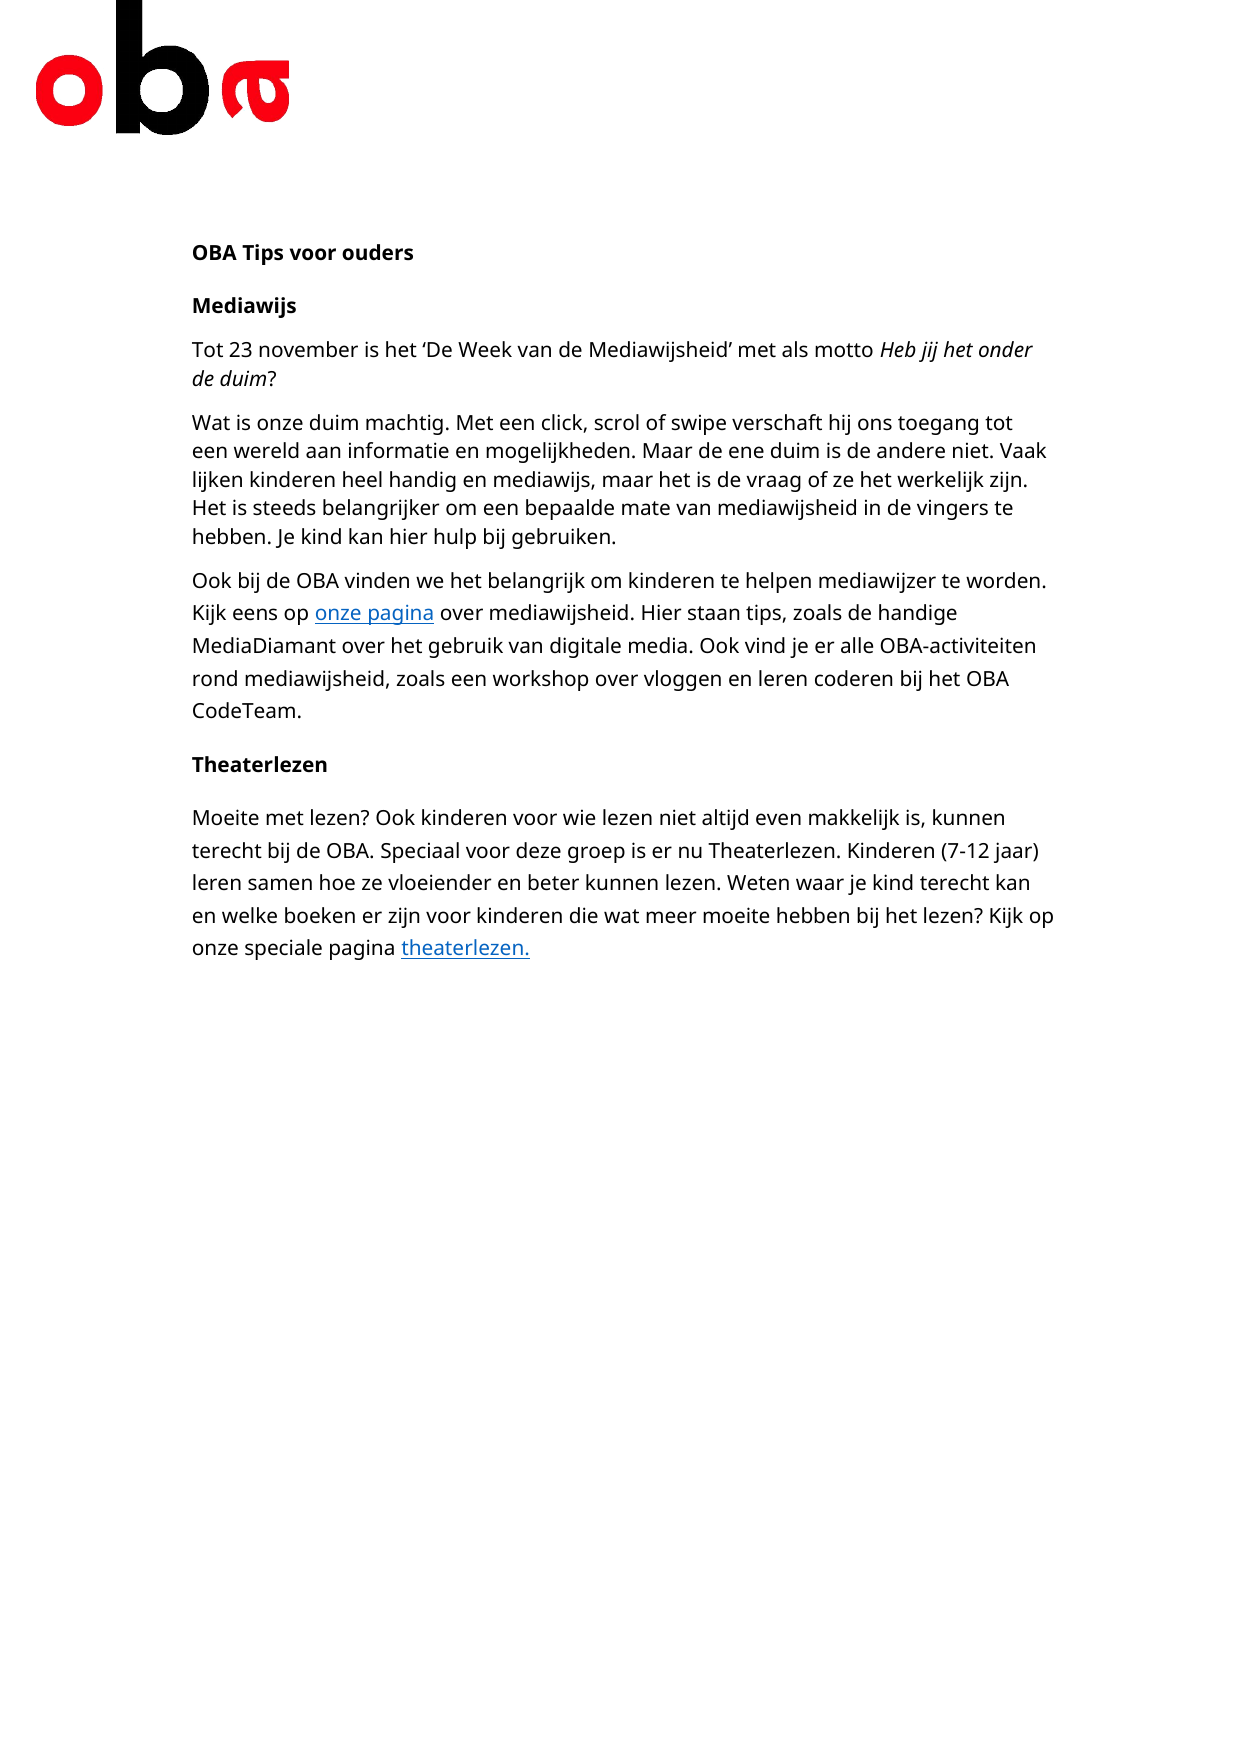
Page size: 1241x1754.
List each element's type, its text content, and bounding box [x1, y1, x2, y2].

text OBA Tips voor ouders [192, 238, 1055, 266]
text Mediawijs [192, 291, 1055, 320]
text Ook bij de OBA vinden we het belangrijk om kinderen te helpen mediawijzer te worden. Kijk eens op onze pagina over mediawijsheid. Hier staan tips, zoals de handige MediaDiamant over het gebruik van digitale media. Ook vind je er alle OBA-activiteiten rond mediawijsheid, zoals een workshop over vloggen en leren coderen bij het OBA CodeTeam. [192, 566, 1055, 725]
picture [36, 0, 290, 135]
text Theaterlezen [192, 750, 1055, 778]
text Moeite met lezen? Ook kinderen voor wie lezen niet altijd even makkelijk is, kunnen terecht bij de OBA. Speciaal voor deze groep is er nu Theaterlezen. Kinderen (7-12 jaar) leren samen hoe ze vloeiender en beter kunnen lezen. Weten waar je kind terecht kan en welke boeken er zijn voor kinderen die wat meer moeite hebben bij het lezen? Kijk op onze speciale pagina theaterlezen. [192, 803, 1055, 962]
text Wat is onze duim machtig. Met een click, scrol of swipe verschaft hij ons toegang tot een wereld aan informatie en mogelijkheden. Maar de ene duim is de andere niet. Vaak lijken kinderen heel handig en mediawijs, maar het is de vraag of ze het werkelijk zijn. Het is steeds belangrijker om een bepaalde mate van mediawijsheid in de vingers te hebben. Je kind kan hier hulp bij gebruiken. [192, 408, 1055, 550]
text Tot 23 november is het ‘De Week van de Mediawijsheid’ met als motto Heb jij het onder de duim? [192, 336, 1055, 392]
